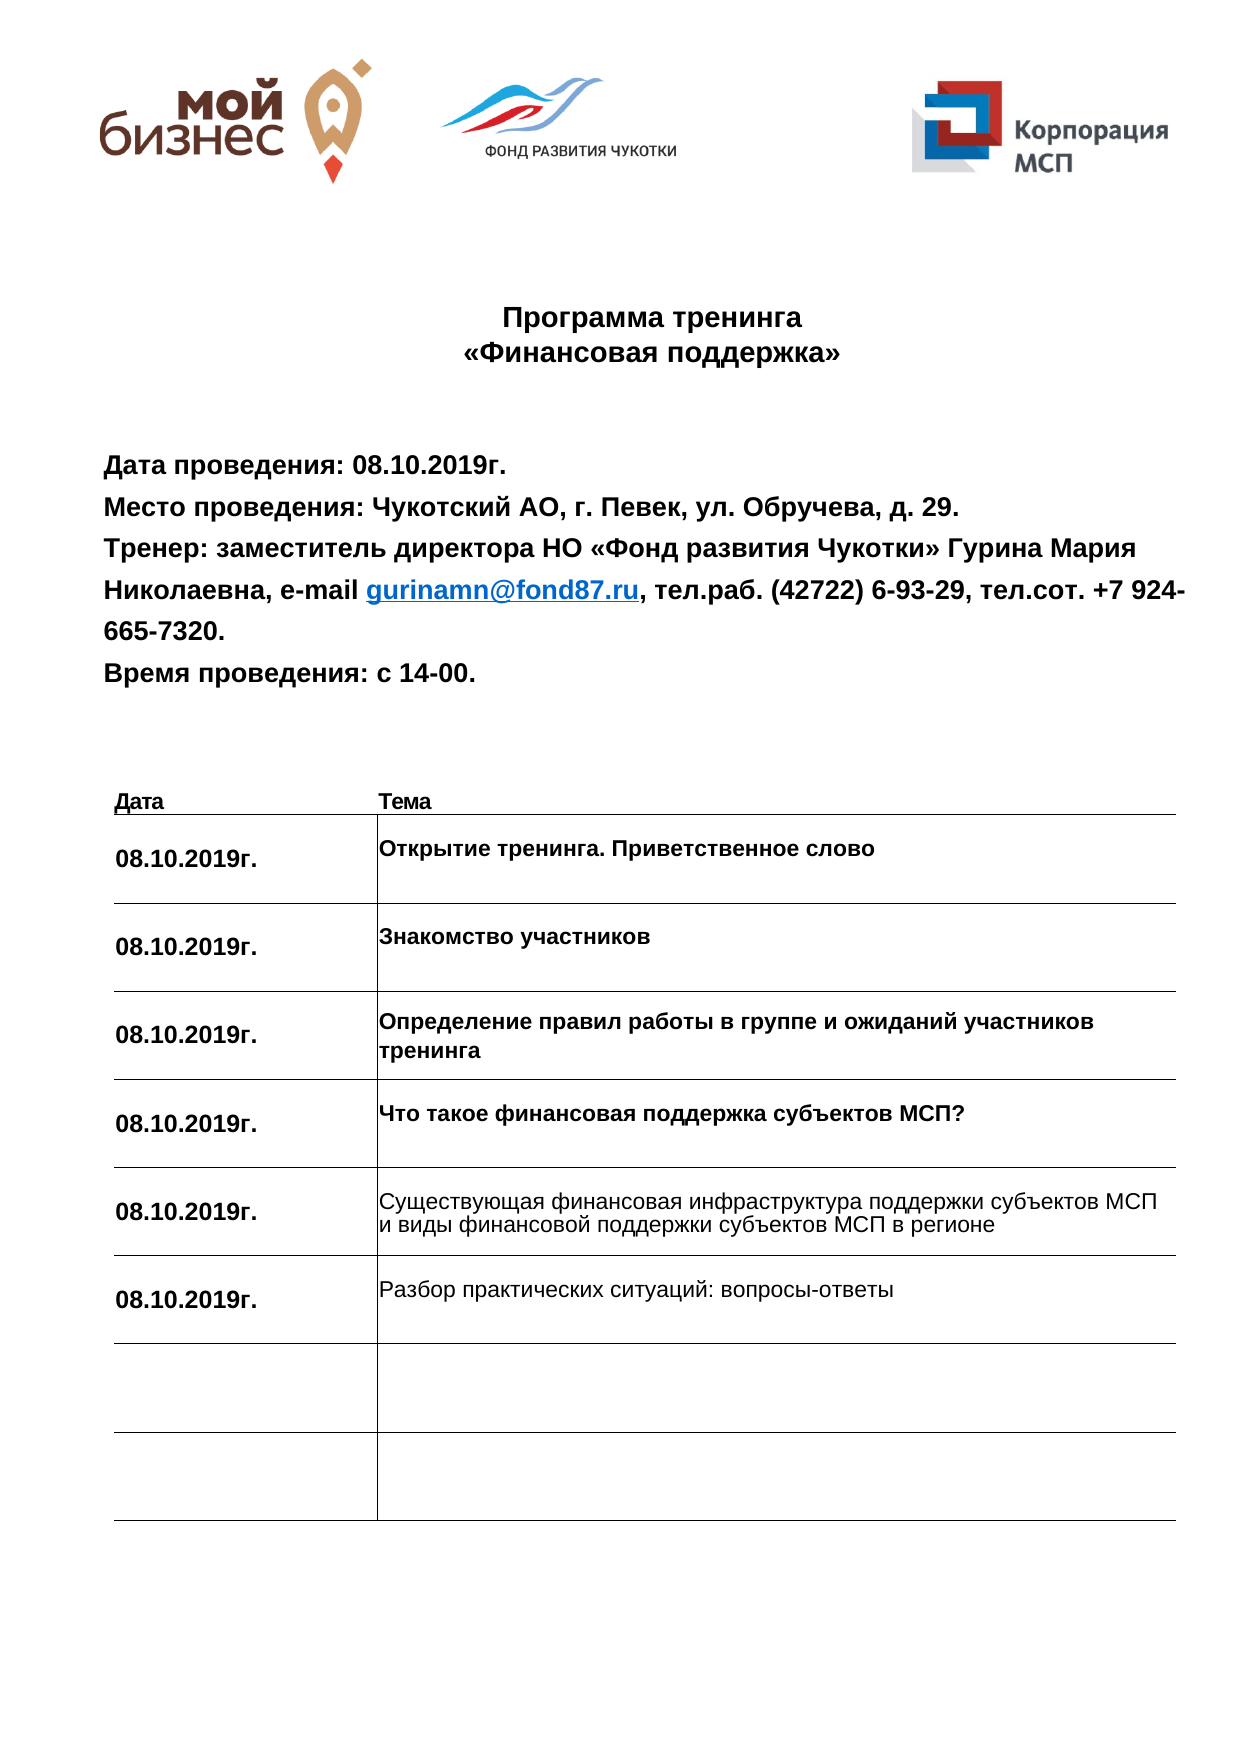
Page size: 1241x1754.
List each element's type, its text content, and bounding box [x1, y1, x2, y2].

table_cell 08.10.2019г. [114, 1080, 377, 1167]
table_cell [114, 1433, 377, 1520]
table_cell [114, 1344, 377, 1432]
table_cell Знакомство участников [378, 904, 1176, 991]
table_cell Существующая финансовая инфраструктура поддержки субъектов МСП и виды финансовой поддержки субъектов МСП в регионе [378, 1168, 1176, 1255]
table_cell Определение правил работы в группе и ожиданий участников тренинга [378, 992, 1176, 1079]
text Тренер: заместитель директора НО «Фонд развития Чукотки» Гурина Мария Николаевна, e-mail gurinamn@fond87.ru, тел.раб. (42722) 6-93-29, тел.сот. +7 924-665-7320. [103, 524, 1186, 649]
picture [99, 59, 676, 184]
picture [881, 59, 1186, 198]
table_header [745, 59, 1197, 232]
table_cell Что такое финансовая поддержка субъектов МСП? [378, 1080, 1176, 1167]
table_cell 08.10.2019г. [114, 1168, 377, 1255]
text Дата Тема [114, 791, 1176, 814]
text Место проведения: Чукотский АО, г. Певек, ул. Обручева, д. 29. [103, 483, 1186, 524]
table_cell Разбор практических ситуаций: вопросы-ответы [378, 1256, 1176, 1343]
table_cell 08.10.2019г. [114, 992, 377, 1079]
text Дата проведения: 08.10.2019г. [103, 442, 1186, 483]
table_cell [378, 1433, 1176, 1520]
table_header 08.10.2019г. [114, 815, 377, 902]
table_cell [378, 1344, 1176, 1432]
table_cell 08.10.2019г. [114, 904, 377, 991]
table_cell 08.10.2019г. [114, 1256, 377, 1343]
table_header Открытие тренинга. Приветственное слово [378, 815, 1176, 902]
table_header [89, 59, 745, 232]
text Время проведения: с 14-00. [103, 649, 1186, 690]
subtitle Программа тренинга «Финансовая поддержка» [118, 300, 1186, 370]
